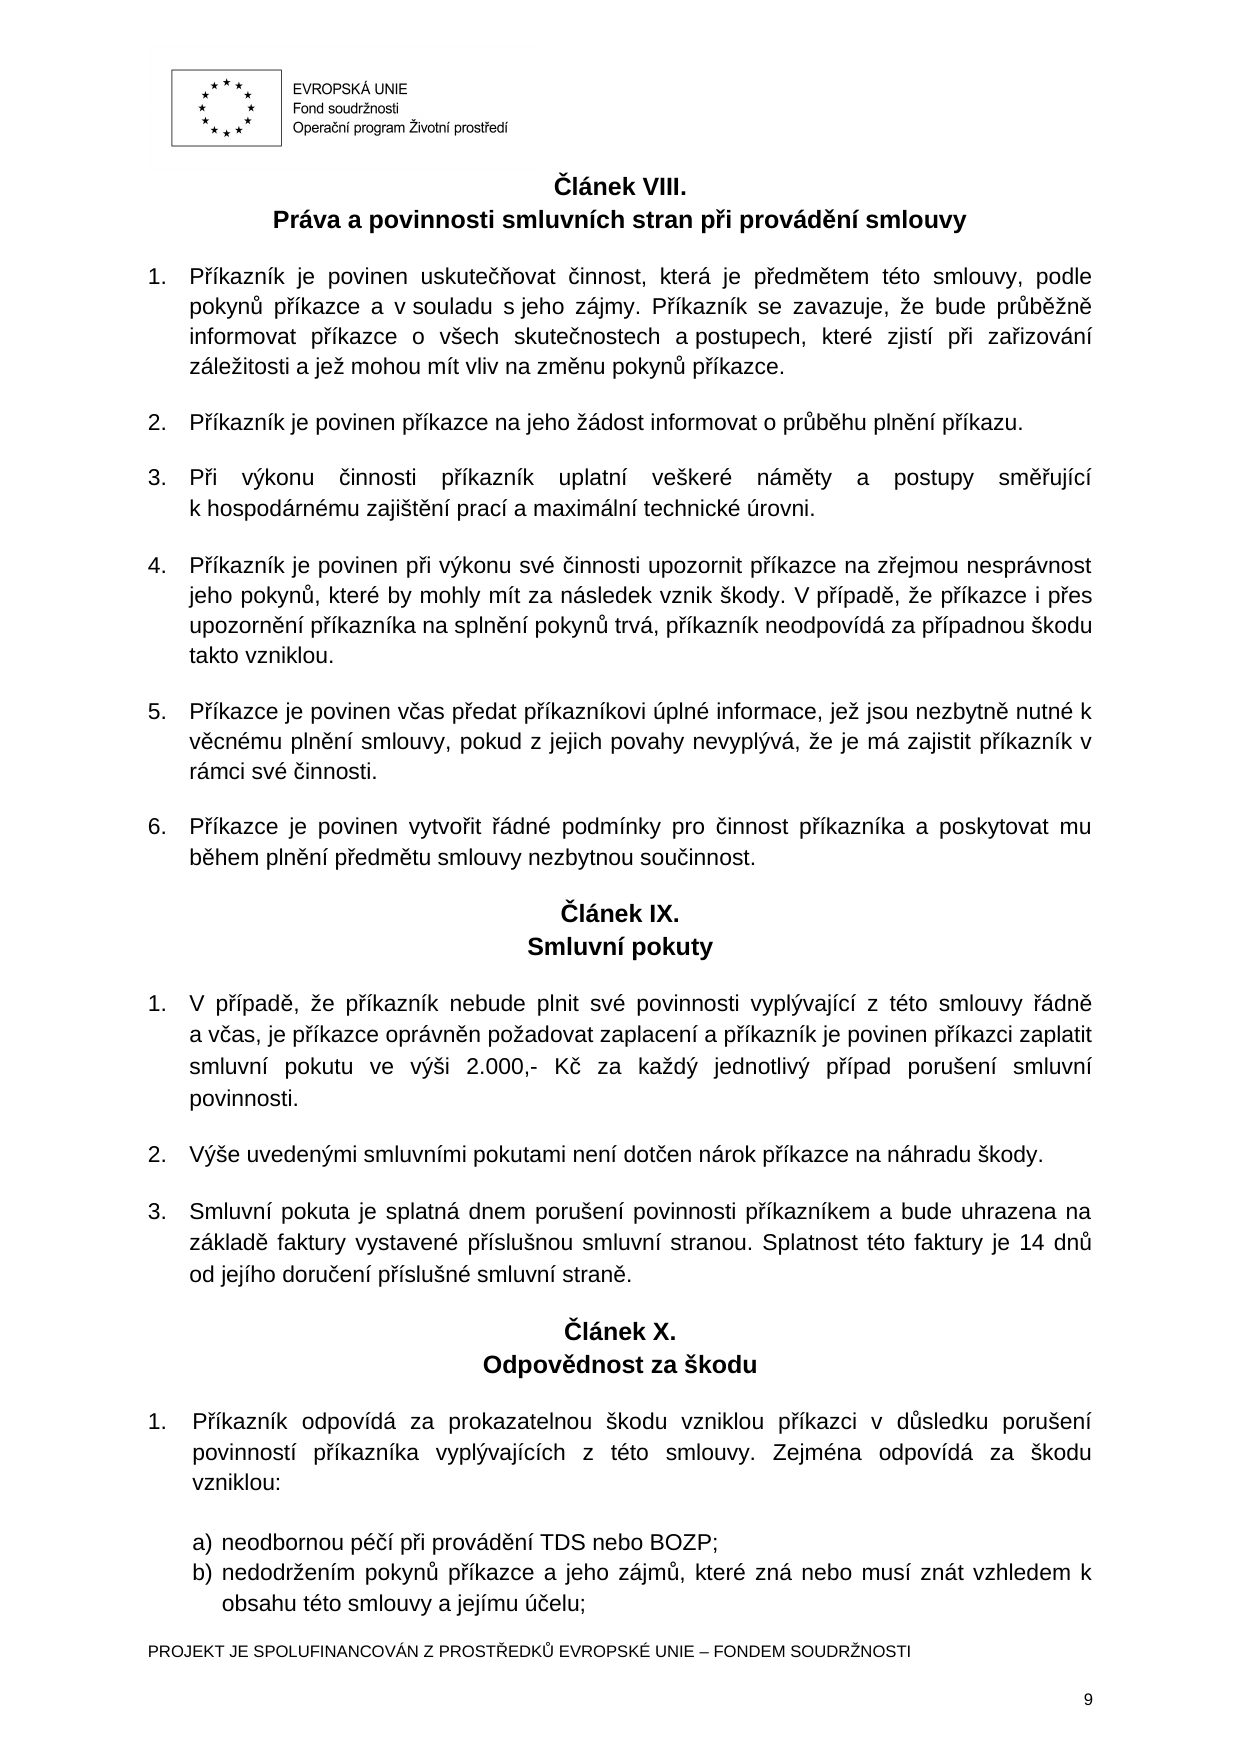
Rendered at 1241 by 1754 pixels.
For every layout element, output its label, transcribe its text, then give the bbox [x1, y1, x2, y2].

subtitle Příkazce je povinen vytvořit řádné podmínky pro činnost příkazníka a poskytovat mu během plnění předmětu smlouvy nezbytnou součinnost. [148, 813, 1092, 870]
subtitle Smluvní pokuta je splatná dnem porušení povinnosti příkazníkem a bude uhrazena na základě faktury vystavené příslušnou smluvní stranou. Splatnost této faktury je 14 dnů od jejího doručení příslušné smluvní straně. [148, 1198, 1092, 1287]
picture [147, 44, 539, 172]
subtitle Smluvní pokuty [148, 899, 1092, 961]
subtitle Příkazce je povinen včas předat příkazníkovi úplné informace, jež jsou nezbytně nutné k věcnému plnění smlouvy, pokud z jejich povahy nevyplývá, že je má zajistit příkazník v rámci své činnosti. [148, 698, 1092, 784]
subtitle Odpovědnost za škodu [148, 1317, 1092, 1379]
list nedodržením pokynů příkazce a jeho zájmů, které zná nebo musí znát vzhledem k obsahu této smlouvy a jejímu účelu; [192, 1559, 1092, 1616]
subtitle Při výkonu činnosti příkazník uplatní veškeré náměty a postupy směřující k hospodárnému zajištění prací a maximální technické úrovni. [148, 464, 1092, 522]
subtitle Práva a povinnosti smluvních stran při provádění smlouvy [148, 172, 1092, 233]
subtitle Výše uvedenými smluvními pokutami není dotčen nárok příkazce na náhradu škody. [148, 1141, 1092, 1167]
subtitle V případě, že příkazník nebude plnit své povinnosti vyplývající z této smlouvy řádně a včas, je příkazce oprávněn požadovat zaplacení a příkazník je povinen příkazci zaplatit smluvní pokutu ve výši 2.000,- Kč za každý jednotlivý případ porušení smluvní povinnosti. [148, 990, 1092, 1111]
list neodbornou péčí při provádění TDS nebo BOZP; [192, 1529, 1092, 1556]
subtitle Příkazník je povinen uskutečňovat činnost, která je předmětem této smlouvy, podle pokynů příkazce a v souladu s jeho zájmy. Příkazník se zavazuje, že bude průběžně informovat příkazce o všech skutečnostech a postupech, které zjistí při zařizování záležitosti a jež mohou mít vliv na změnu pokynů příkazce. [148, 263, 1092, 380]
subtitle Příkazník je povinen při výkonu své činnosti upozornit příkazce na zřejmou nesprávnost jeho pokynů, které by mohly mít za následek vznik škody. V případě, že příkazce i přes upozornění příkazníka na splnění pokynů trvá, příkazník neodpovídá za případnou škodu takto vzniklou. [148, 552, 1092, 669]
subtitle Příkazník je povinen příkazce na jeho žádost informovat o průběhu plnění příkazu. [148, 408, 1092, 435]
list Příkazník odpovídá za prokazatelnou škodu vzniklou příkazci v důsledku porušení povinností příkazníka vyplývajících z této smlouvy. Zejména odpovídá za škodu vzniklou: [148, 1408, 1092, 1495]
